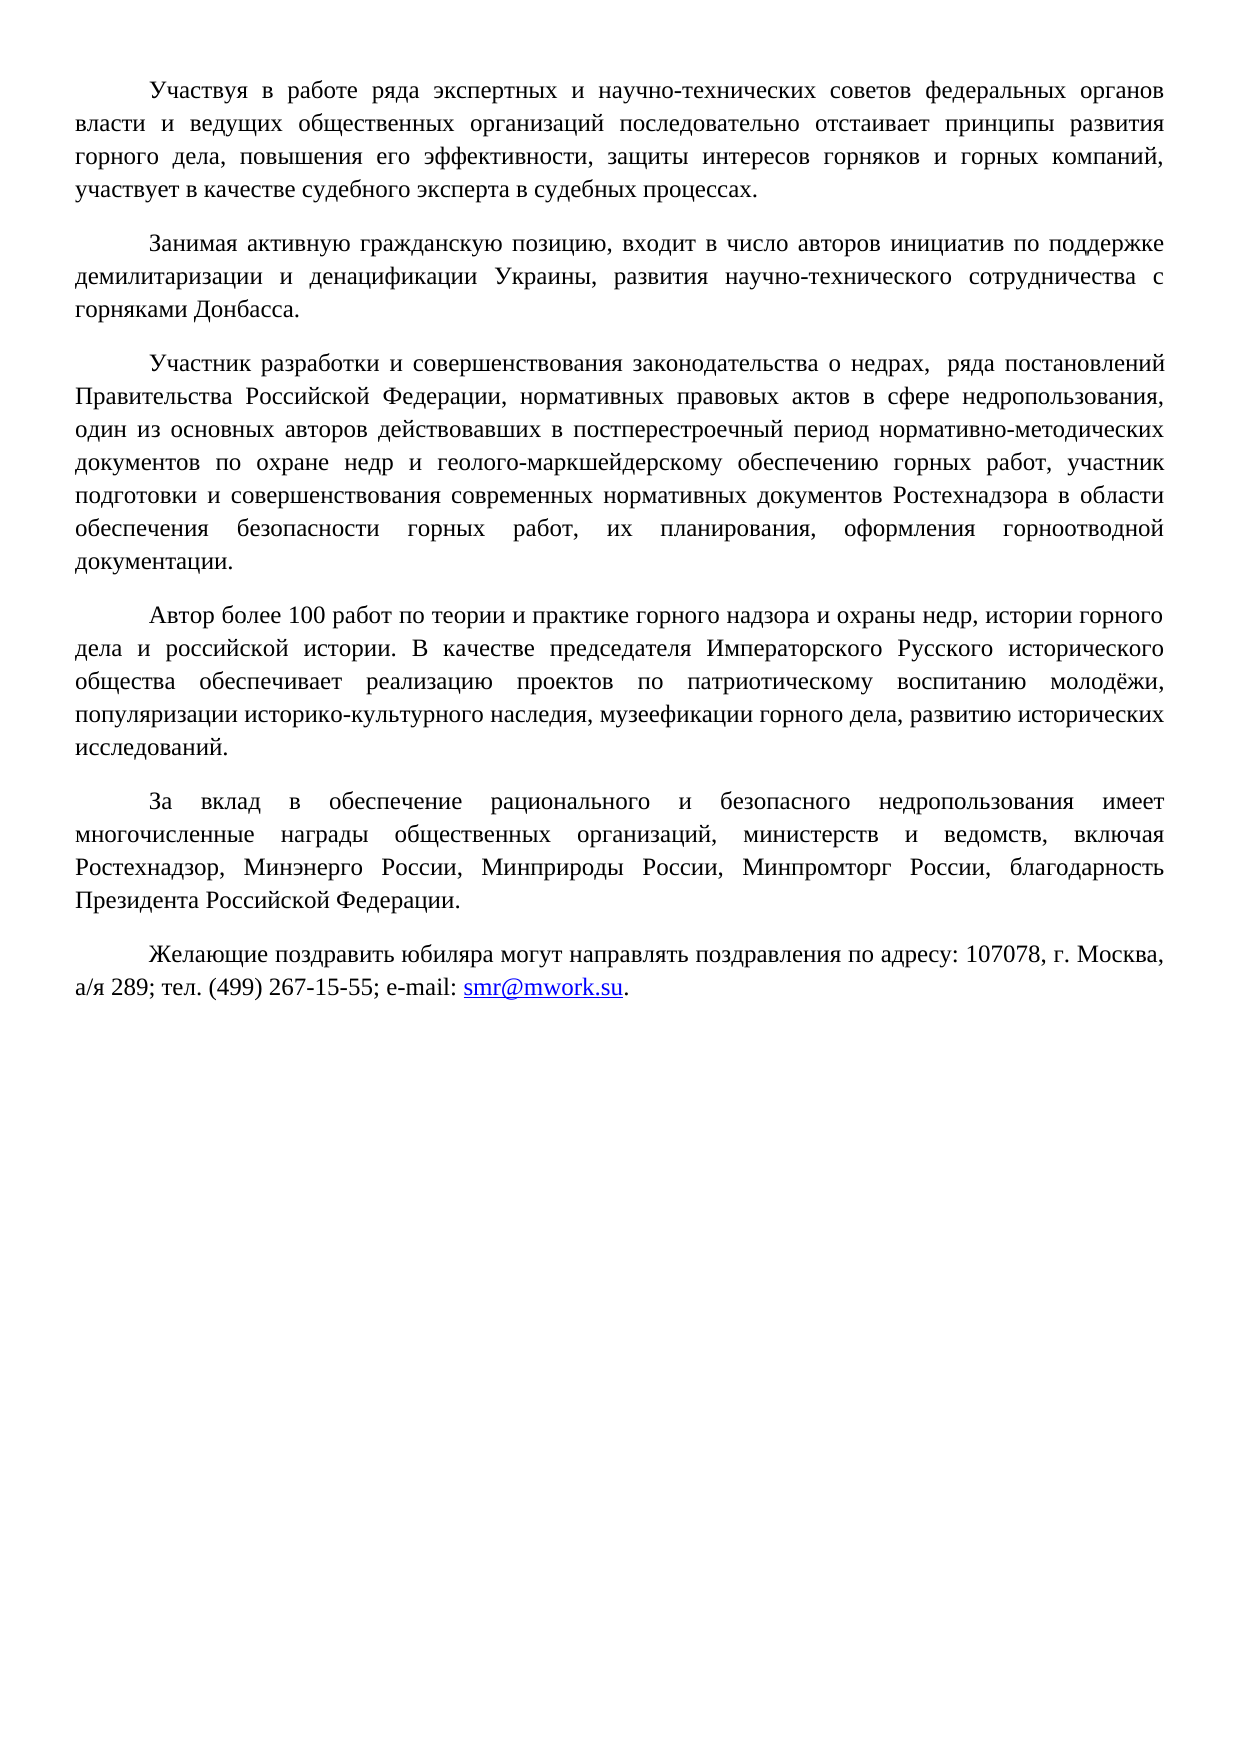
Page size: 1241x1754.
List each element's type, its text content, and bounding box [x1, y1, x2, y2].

text Участвуя в работе ряда экспертных и научно-технических советов федеральных органов власти и ведущих общественных организаций последовательно отстаивает принципы развития горного дела, повышения его эффективности, защиты интересов горняков и горных компаний, участвует в качестве судебного эксперта в судебных процессах. [75, 75, 1165, 203]
text Занимая активную гражданскую позицию, входит в число авторов инициатив по поддержке демилитаризации и денацификации Украины, развития научно-технического сотрудничества с горняками Донбасса. [75, 228, 1165, 323]
text Участник разработки и совершенствования законодательства о недрах, ряда постановлений Правительства Российской Федерации, нормативных правовых актов в сфере недропользования, один из основных авторов действовавших в постперестроечный период нормативно-методических документов по охране недр и геолого-маркшейдерскому обеспечению горных работ, участник подготовки и совершенствования современных нормативных документов Ростехнадзора в области обеспечения безопасности горных работ, их планирования, оформления горноотводной документации. [75, 348, 1165, 575]
text За вклад в обеспечение рационального и безопасного недропользования имеет многочисленные награды общественных организаций, министерств и ведомств, включая Ростехнадзор, Минэнерго России, Минприроды России, Минпромторг России, благодарность Президента Российской Федерации. [75, 786, 1165, 913]
text Желающие поздравить юбиляра могут направлять поздравления по адресу: 107078, г. Москва, а/я 289; тел. (499) 267-15-55; e-mail: smr@mwork.su. [75, 939, 1165, 1000]
text Автор более 100 работ по теории и практике горного надзора и охраны недр, истории горного дела и российской истории. В качестве председателя Императорского Русского исторического общества обеспечивает реализацию проектов по патриотическому воспитанию молодёжи, популяризации историко-культурного наследия, музеефикации горного дела, развитию исторических исследований. [75, 600, 1165, 761]
